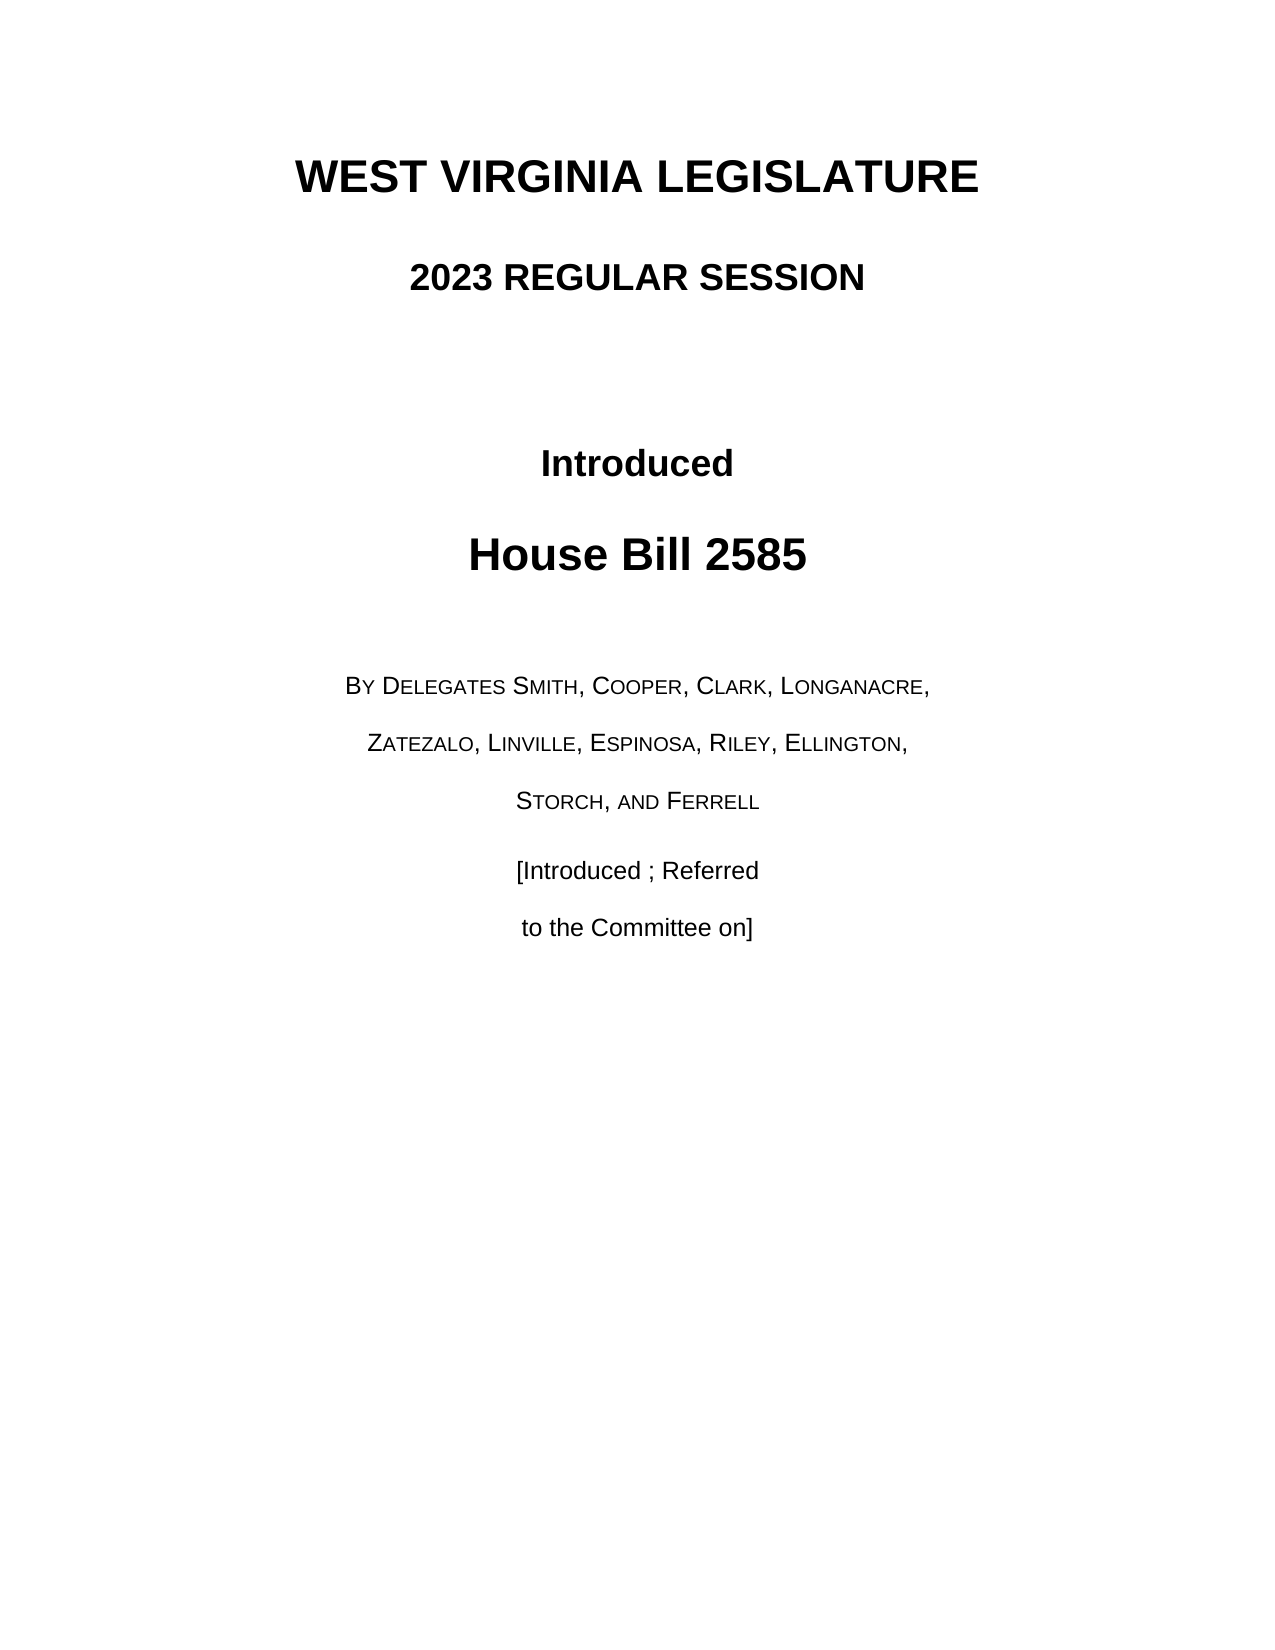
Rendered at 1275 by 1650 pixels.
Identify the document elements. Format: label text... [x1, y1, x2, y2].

text House Bill [150, 528, 1125, 581]
title 2023 regular session [150, 255, 1125, 298]
text [Introduced ; Referred [337, 856, 937, 884]
text By Delegates Smith, Cooper, Clark, Longanacre, Zatezalo, Linville, Espinosa, Riley, Ellington, Storch, and Ferrell [337, 671, 937, 814]
text to the Committee on] [337, 913, 937, 942]
title WEST virginia legislature [150, 150, 1125, 203]
